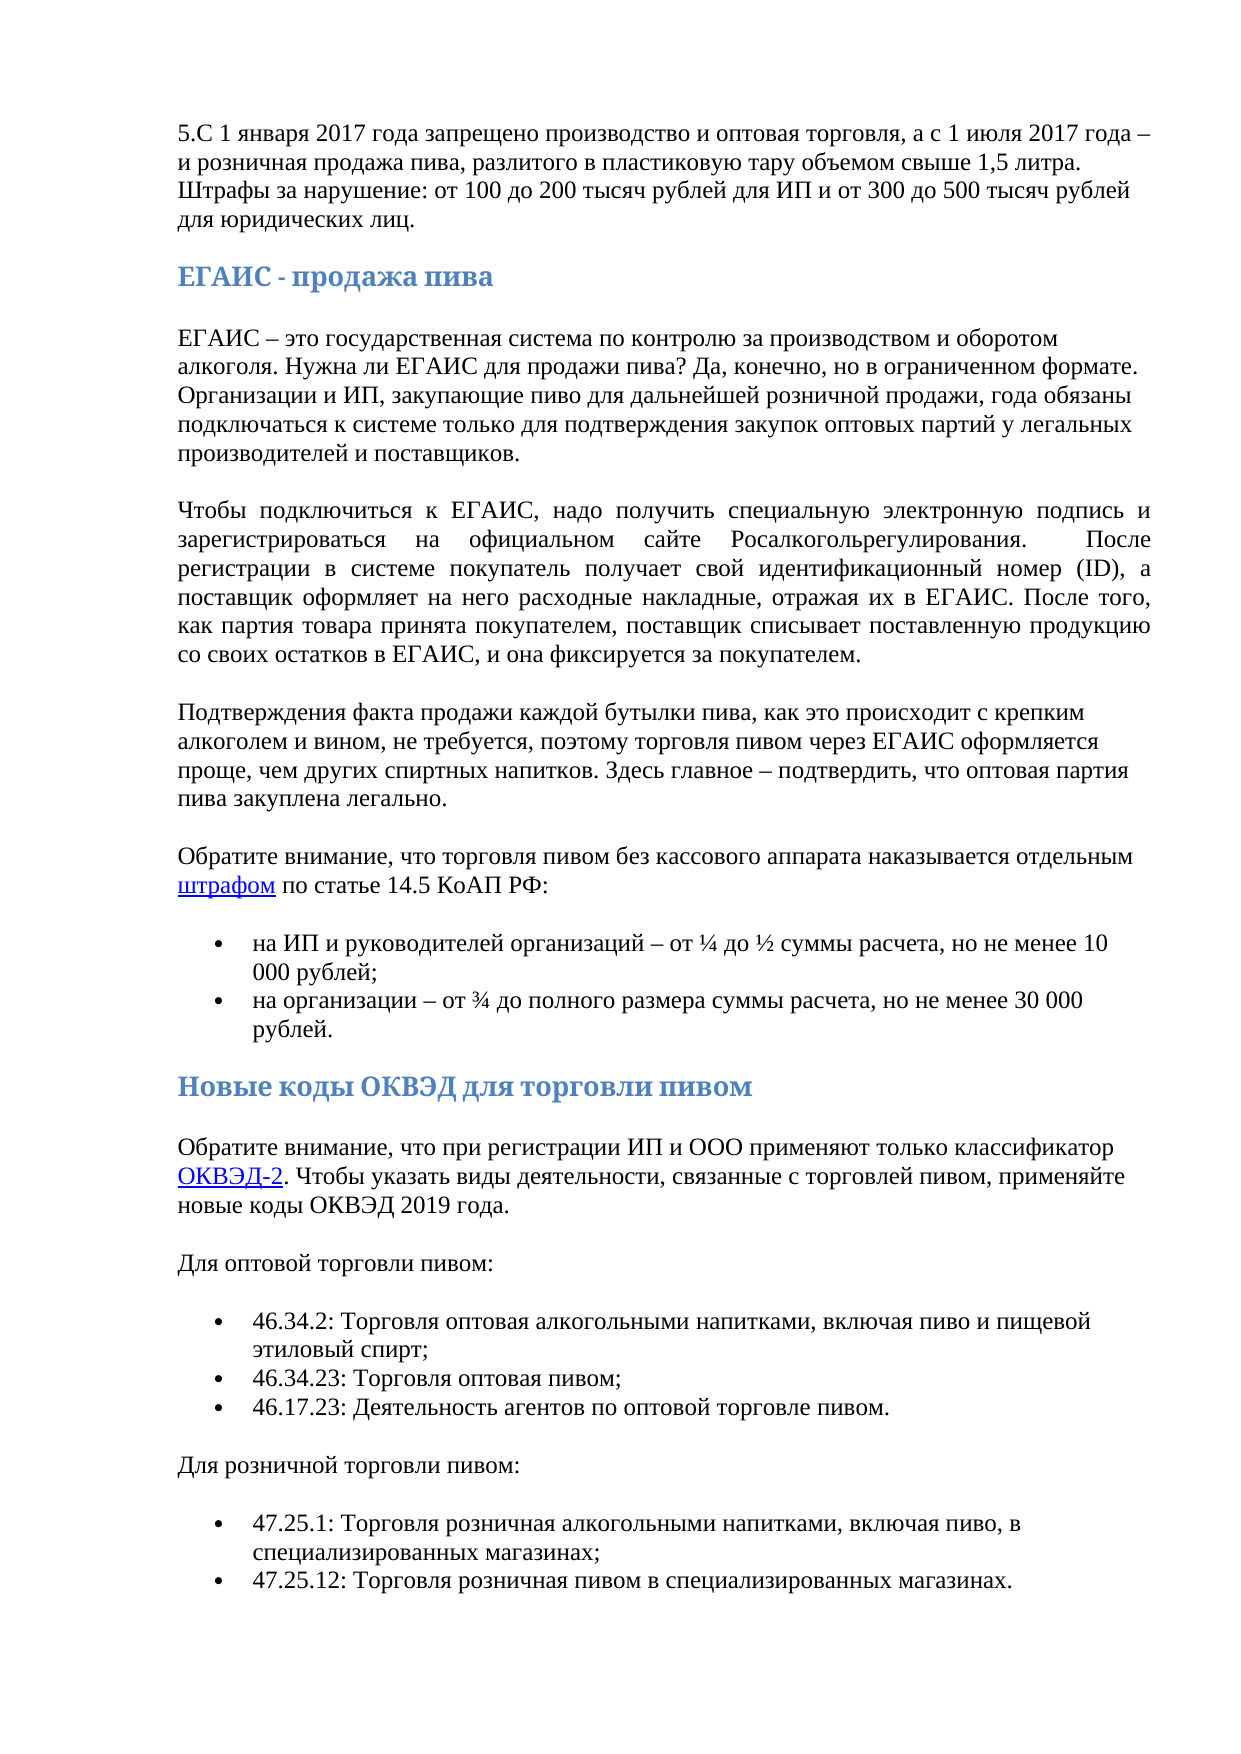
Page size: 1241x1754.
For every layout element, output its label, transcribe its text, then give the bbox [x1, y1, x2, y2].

list 47.25.1: Торговля розничная алкогольными напитками, включая пиво, в специализированных магазинах; [215, 1508, 1152, 1565]
text Обратите внимание, что торговля пивом без кассового аппарата наказывается отдельным штрафом по статье 14.5 КоАП РФ: [177, 841, 1152, 899]
text ЕГАИС – это государственная система по контролю за производством и оборотом алкоголя. Нужна ли ЕГАИС для продажи пива? Да, конечно, но в ограниченном формате. Организации и ИП, закупающие пиво для дальнейшей розничной продажи, года обязаны подключаться к системе только для подтверждения закупок оптовых партий у легальных производителей и поставщиков. [177, 323, 1152, 466]
text Чтобы подключиться к ЕГАИС, надо получить специальную электронную подпись и зарегистрироваться на официальном сайте Росалкогольрегулирования. После регистрации в системе покупатель получает свой идентификационный номер (ID), а поставщик оформляет на него расходные накладные, отражая их в ЕГАИС. После того, как партия товара принята покупателем, поставщик списывает поставленную продукцию со своих остатков в ЕГАИС, и она фиксируется за покупателем. [177, 496, 1152, 668]
list 47.25.12: Торговля розничная пивом в специализированных магазинах. [215, 1565, 1152, 1594]
list на ИП и руководителей организаций – от ¼ до ½ суммы расчета, но не менее 10 000 рублей; [215, 928, 1152, 986]
list 46.34.23: Торговля оптовая пивом; [215, 1363, 1152, 1392]
text Для розничной торговли пивом: [177, 1450, 1152, 1479]
text Для оптовой торговли пивом: [177, 1248, 1152, 1277]
text Обратите внимание, что при регистрации ИП и ООО применяют только классификатор ОКВЭД-2. Чтобы указать виды деятельности, связанные с торговлей пивом, применяйте новые коды ОКВЭД 2019 года. [177, 1132, 1152, 1219]
subtitle ЕГАИС - продажа пива [177, 262, 1152, 293]
text Подтверждения факта продажи каждой бутылки пива, как это происходит с крепким алкоголем и вином, не требуется, поэтому торговля пивом через ЕГАИС оформляется проще, чем других спиртных напитков. Здесь главное – подтвердить, что оптовая партия пива закуплена легально. [177, 697, 1152, 812]
subtitle Новые коды ОКВЭД для торговли пивом [177, 1072, 1152, 1103]
list 46.17.23: Деятельность агентов по оптовой торговле пивом. [215, 1392, 1152, 1421]
list 46.34.2: Торговля оптовая алкогольными напитками, включая пиво и пищевой этиловый спирт; [215, 1306, 1152, 1363]
list на организации – от ¾ до полного размера суммы расчета, но не менее 30 000 рублей. [215, 986, 1152, 1043]
text 5.С 1 января 2017 года запрещено производство и оптовая торговля, а с 1 июля 2017 года – и розничная продажа пива, разлитого в пластиковую тару объемом свыше 1,5 литра. Штрафы за нарушение: от 100 до 200 тысяч рублей для ИП и от 300 до 500 тысяч рублей для юридических лиц. [177, 118, 1152, 233]
